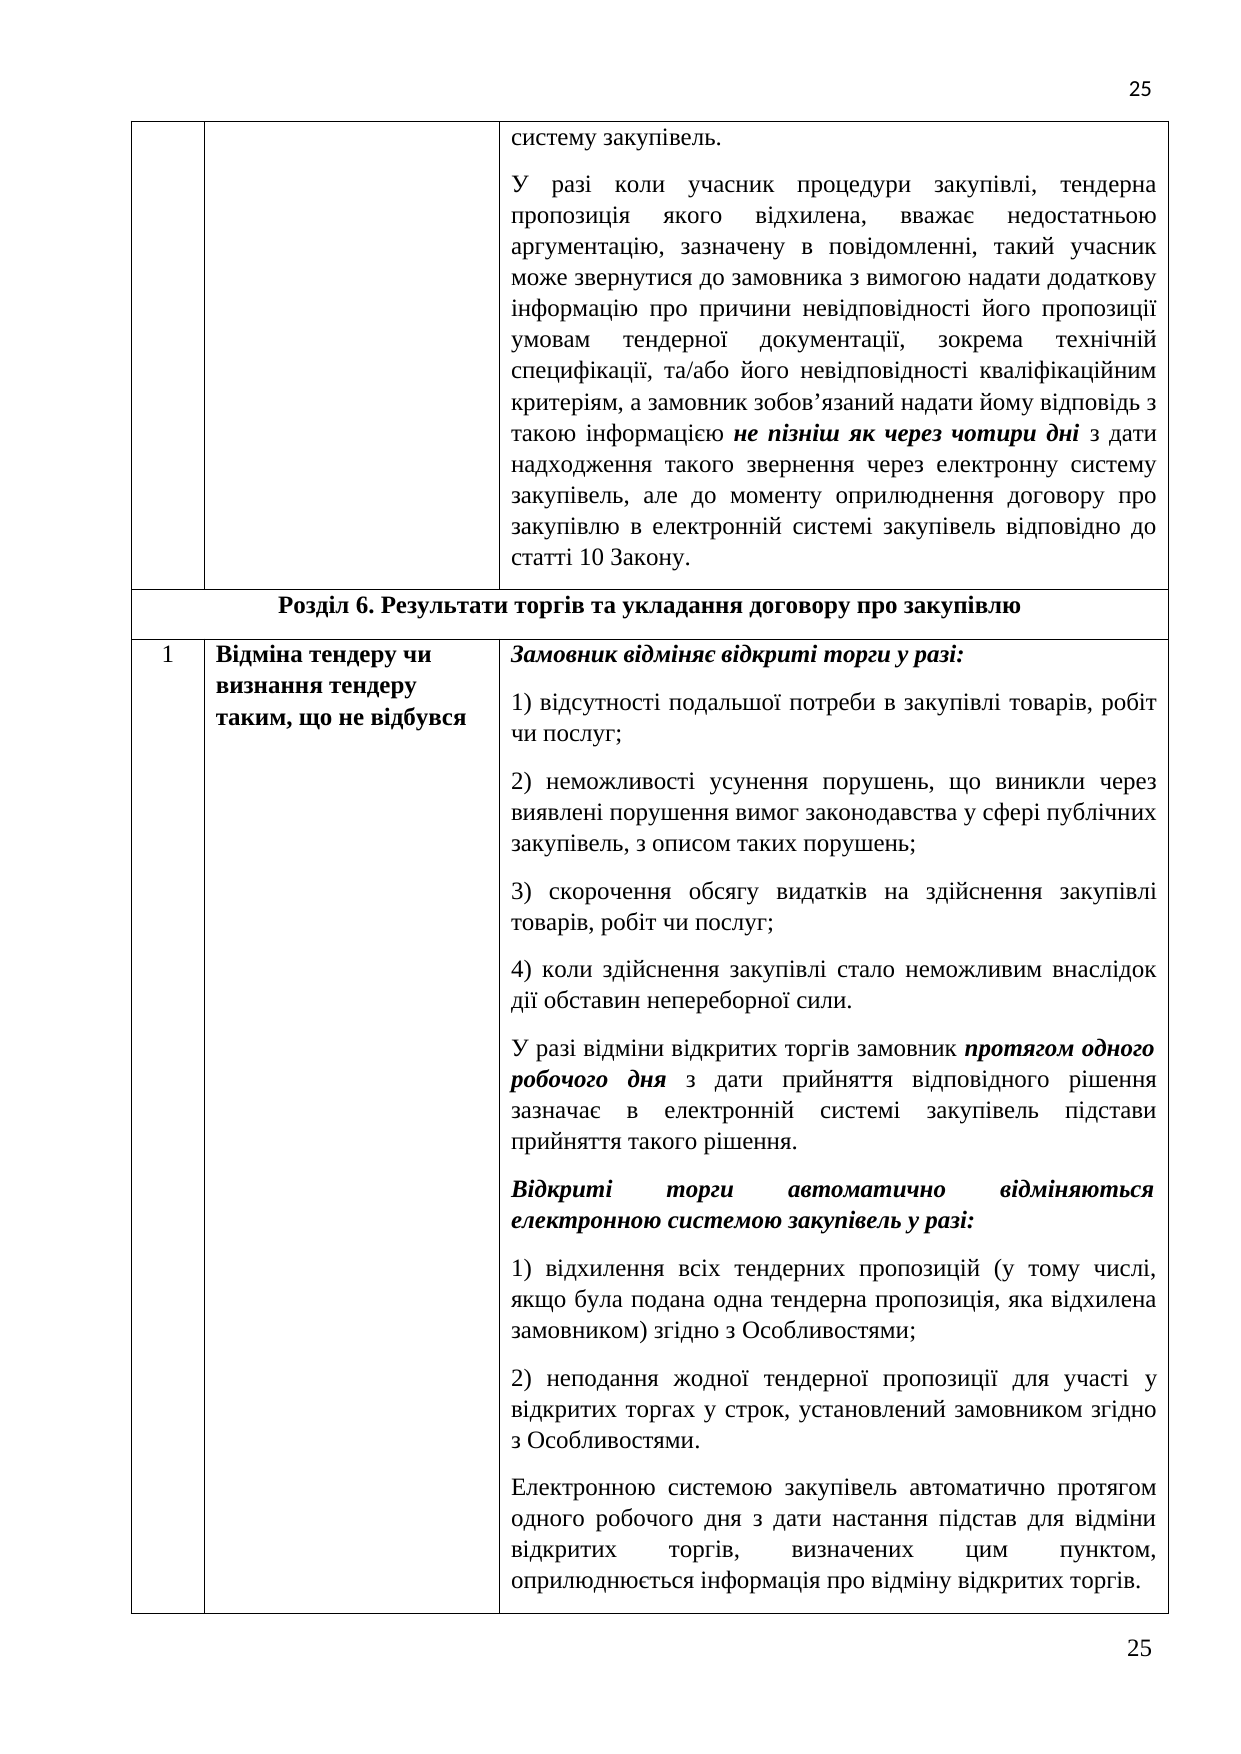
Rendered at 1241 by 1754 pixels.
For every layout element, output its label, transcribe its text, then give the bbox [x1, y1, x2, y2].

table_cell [205, 640, 499, 1613]
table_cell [500, 640, 1168, 1613]
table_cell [500, 122, 1168, 589]
table_cell 3 [132, 122, 204, 589]
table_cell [205, 122, 499, 589]
table_cell 1 [132, 640, 204, 1613]
table_cell Розділ 6. Результати торгів та укладання договору про закупівлю [132, 590, 1168, 638]
